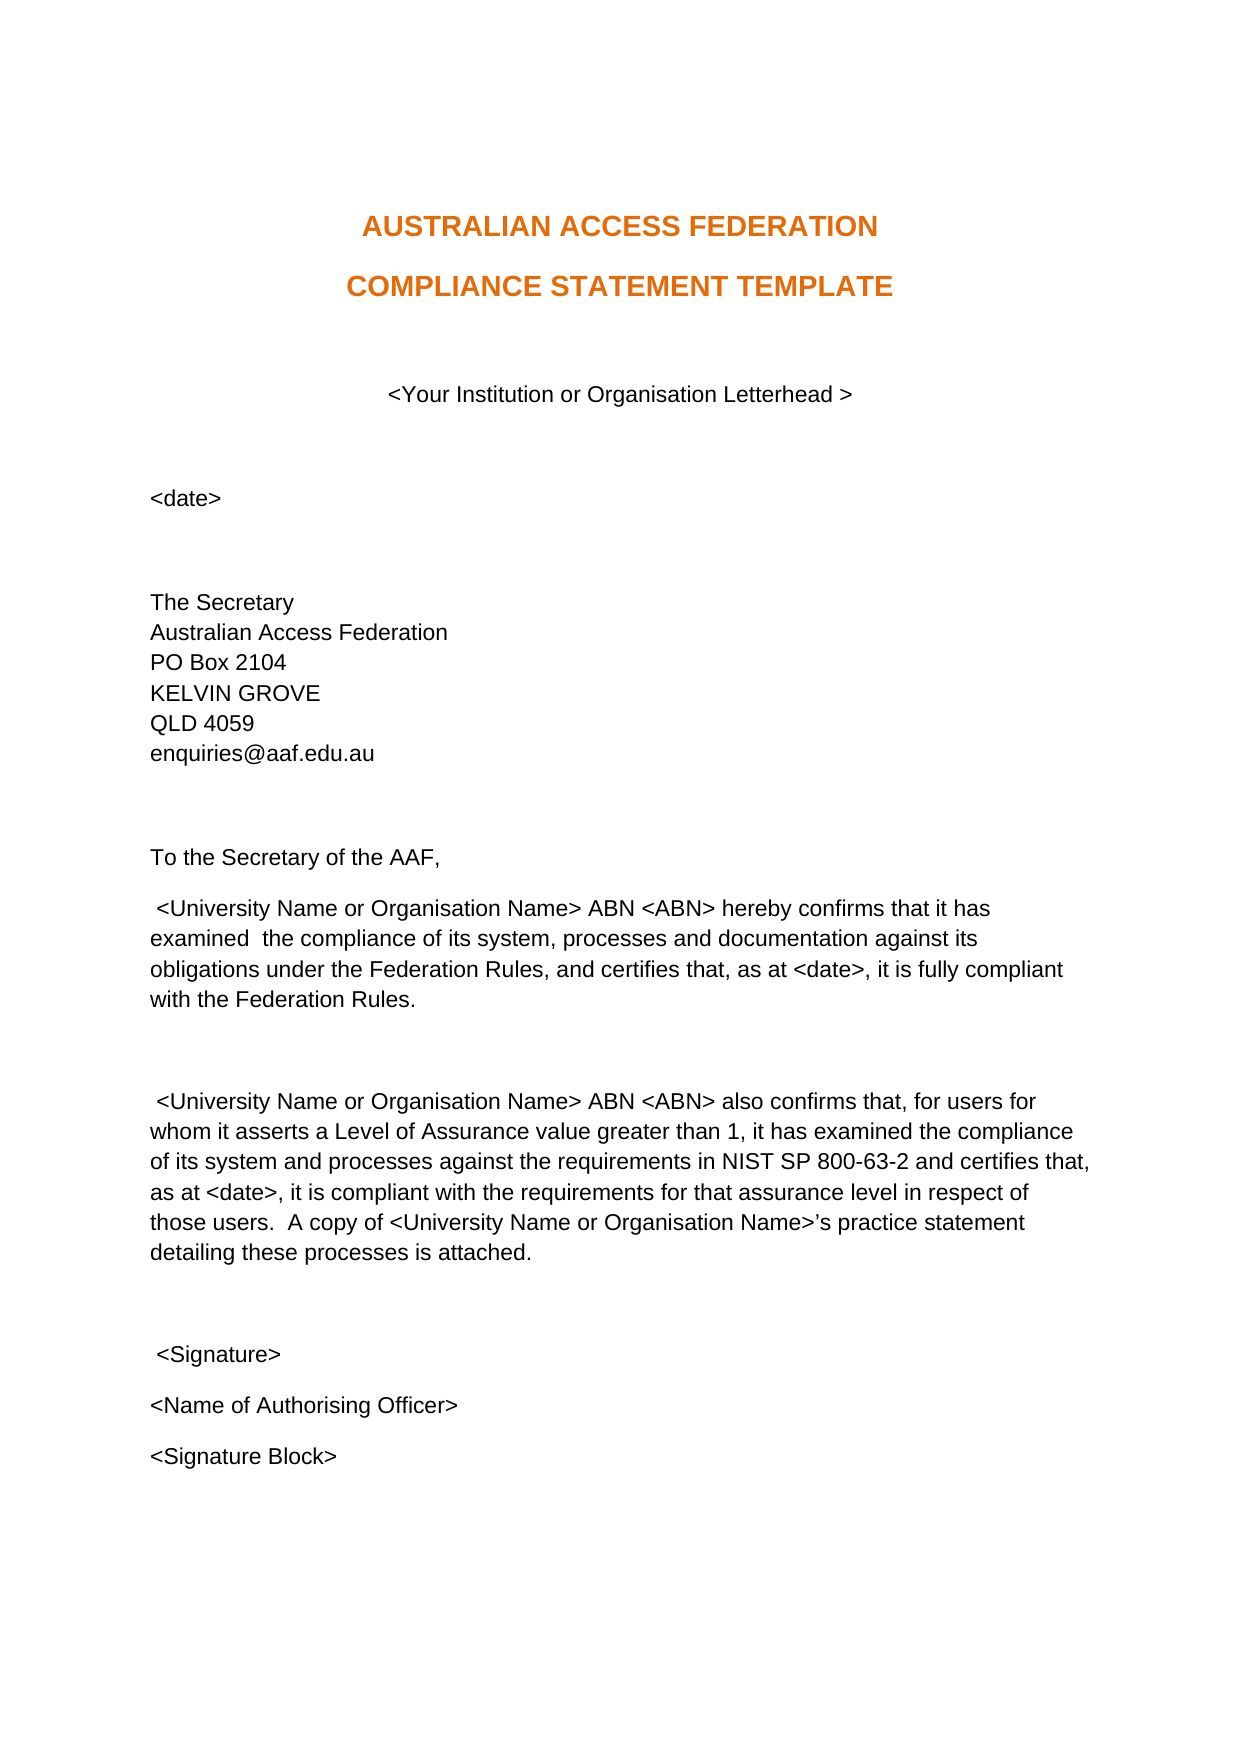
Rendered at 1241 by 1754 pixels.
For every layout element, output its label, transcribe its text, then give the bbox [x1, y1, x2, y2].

text COMPLIANCE STATEMENT TEMPLATE [150, 269, 1090, 302]
text <Your Institution or Organisation Letterhead > [150, 381, 1090, 407]
text <Name of Authorising Officer> [150, 1392, 1090, 1418]
text AUSTRALIAN ACCESS FEDERATION [150, 209, 1090, 243]
text <Signature Block> [150, 1443, 1090, 1502]
text <University Name or Organisation Name> ABN <ABN> hereby confirms that it has examined the compliance of its system, processes and documentation against its obligations under the Federation Rules, and certifies that, as at <date>, it is fully compliant with the Federation Rules. [150, 895, 1090, 1012]
text To the Secretary of the AAF, [150, 844, 1090, 870]
text The Secretary Australian Access Federation PO Box 2104 KELVIN GROVE QLD 4059 enquiries@aaf.edu.au [150, 589, 1090, 766]
text <date> [150, 485, 1090, 511]
text <University Name or Organisation Name> ABN <ABN> also confirms that, for users for whom it asserts a Level of Assurance value greater than 1, it has examined the compliance of its system and processes against the requirements in NIST SP 800-63-2 and certifies that, as at <date>, it is compliant with the requirements for that assurance level in respect of those users. A copy of <University Name or Organisation Name>’s practice statement detailing these processes is attached. [150, 1088, 1090, 1265]
text <Signature> [150, 1341, 1090, 1367]
